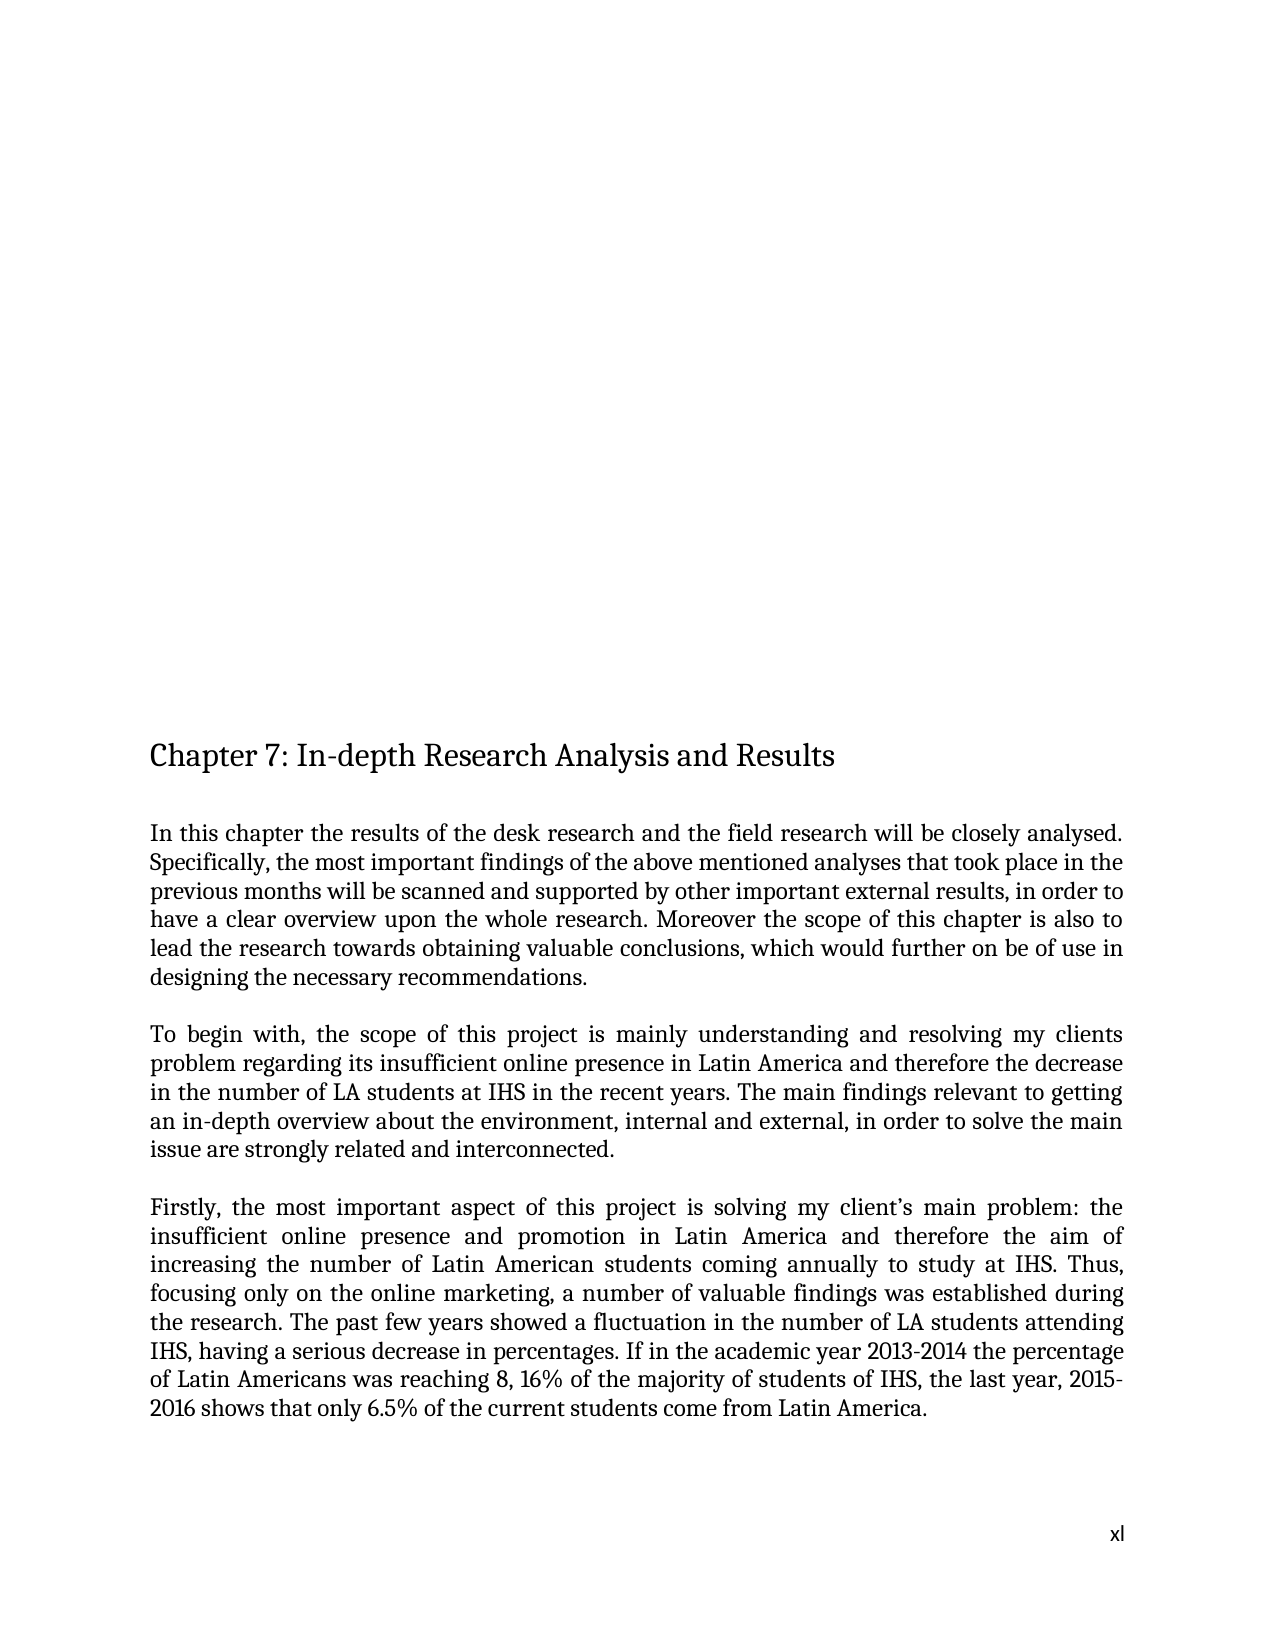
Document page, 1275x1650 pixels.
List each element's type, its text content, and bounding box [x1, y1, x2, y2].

subtitle Chapter 7: In-depth Research Analysis and Results [150, 737, 1125, 775]
text Firstly, the most important aspect of this project is solving my client’s main problem: the insufficient online presence and promotion in Latin America and therefore the aim of increasing the number of Latin American students coming annually to study at IHS. Thus, focusing only on the online marketing, a number of valuable findings was established during the research. The past few years showed a fluctuation in the number of LA students attending IHS, having a serious decrease in percentages. If in the academic year 2013-2014 the percentage of Latin Americans was reaching 8, 16% of the majority of students of IHS, the last year, 2015-2016 shows that only 6.5% of the current students come from Latin America. [150, 1193, 1125, 1423]
text To begin with, the scope of this project is mainly understanding and resolving my clients problem regarding its insufficient online presence in Latin America and therefore the decrease in the number of LA students at IHS in the recent years. The main findings relevant to getting an in-depth overview about the environment, internal and external, in order to solve the main issue are strongly related and interconnected. [150, 1020, 1125, 1164]
text In this chapter the results of the desk research and the field research will be closely analysed. Specifically, the most important findings of the above mentioned analyses that took place in the previous months will be scanned and supported by other important external results, in order to have a clear overview upon the whole research. Moreover the scope of this chapter is also to lead the research towards obtaining valuable conclusions, which would further on be of use in designing the necessary recommendations. [150, 819, 1125, 992]
